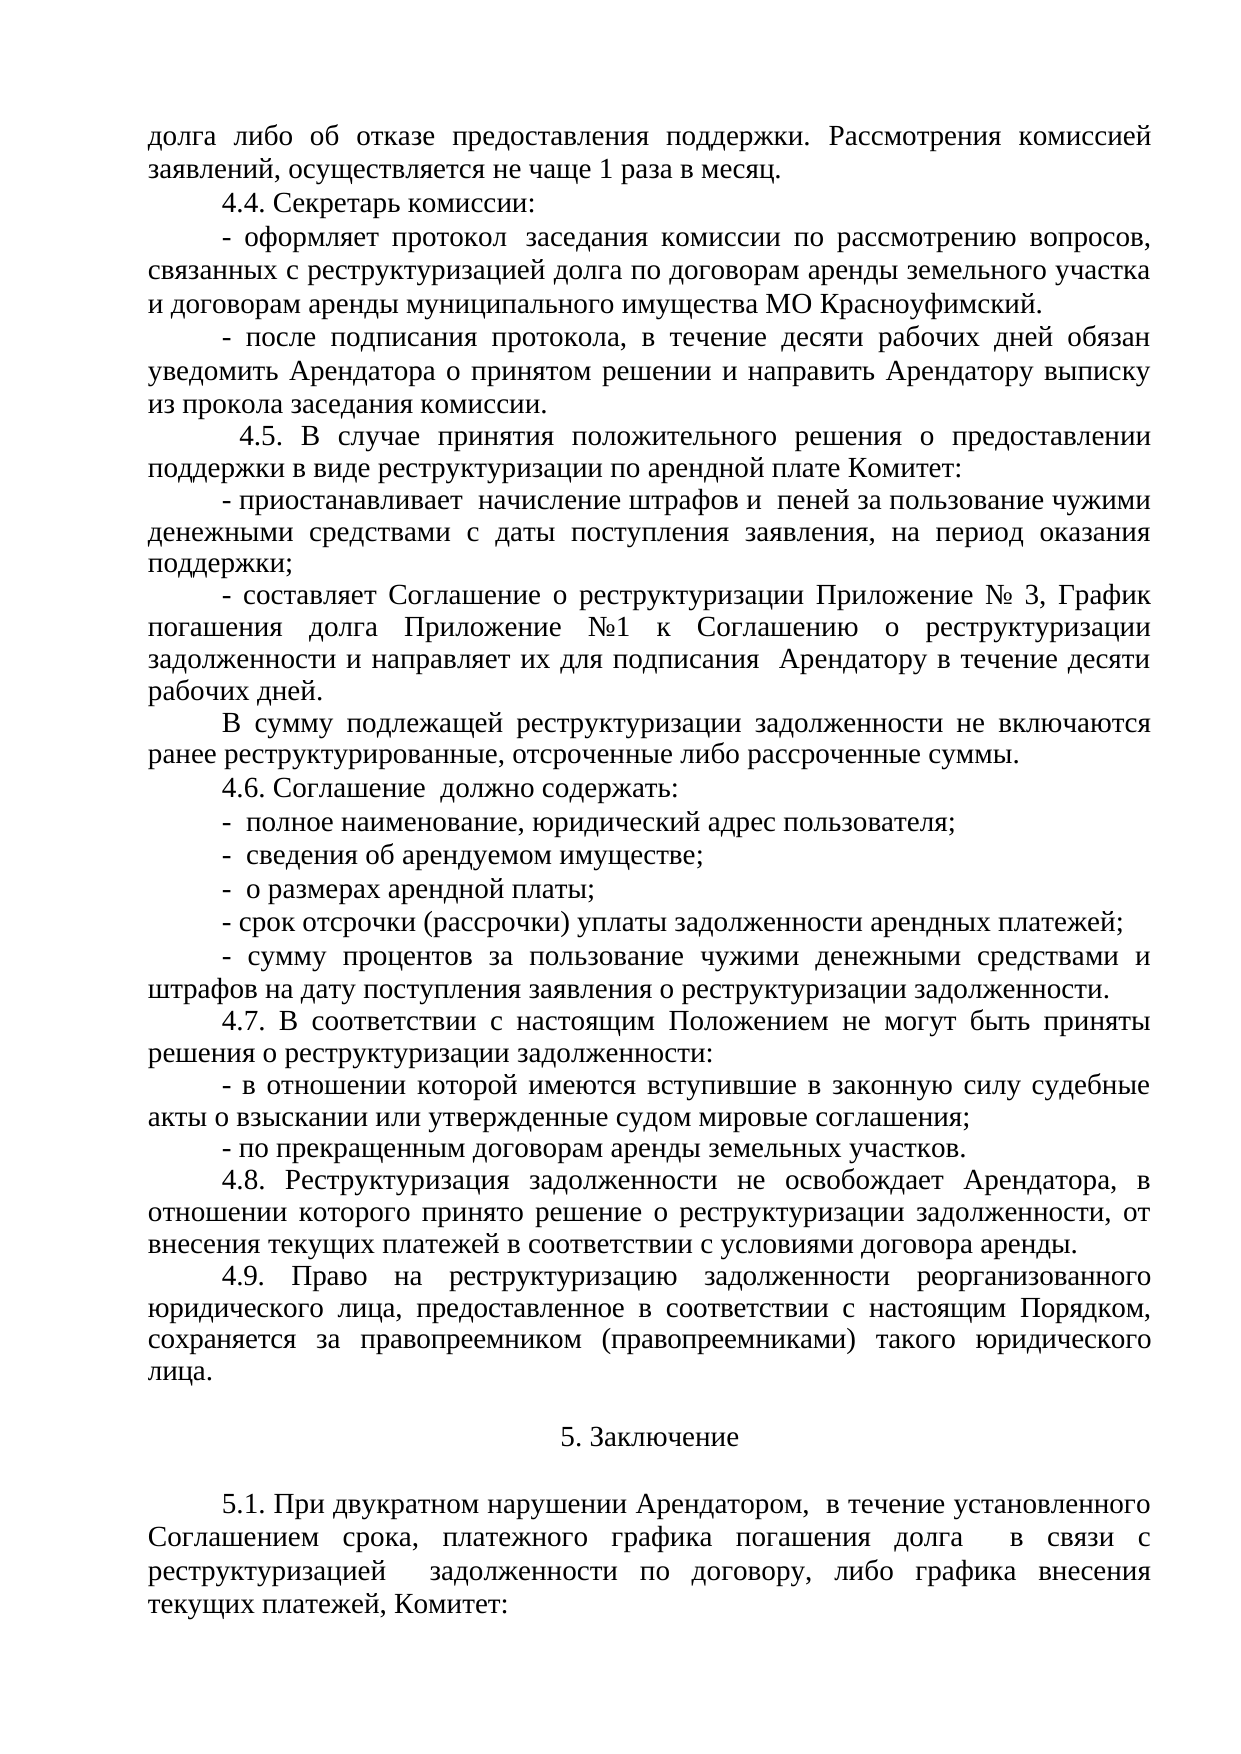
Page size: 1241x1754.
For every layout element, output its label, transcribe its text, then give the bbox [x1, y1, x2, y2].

text 4.8. Реструктуризация задолженности не освобождает Арендатора, в отношении которого принято решение о реструктуризации задолженности, от внесения текущих платежей в соответствии с условиями договора аренды. [148, 1164, 1152, 1259]
text - о размерах арендной платы; [148, 871, 1152, 904]
text 5. Заключение [148, 1419, 1152, 1452]
text - срок отсрочки (рассрочки) уплаты задолженности арендных платежей; [148, 904, 1152, 938]
text - полное наименование, юридический адрес пользователя; [148, 804, 1152, 837]
text В сумму подлежащей реструктуризации задолженности не включаются ранее реструктурированные, отсроченные либо рассроченные суммы. [148, 707, 1152, 770]
text - сумму процентов за пользование чужими денежными средствами и штрафов на дату поступления заявления о реструктуризации задолженности. [148, 938, 1152, 1005]
text - в отношении которой имеются вступившие в законную силу судебные акты о взыскании или утвержденные судом мировые соглашения; [148, 1069, 1152, 1132]
text 5.1. При двукратном нарушении Арендатором, в течение установленного Соглашением срока, платежного графика погашения долга в связи с реструктуризацией задолженности по договору, либо графика внесения текущих платежей, Комитет: [148, 1486, 1152, 1620]
text 4.7. В соответствии с настоящим Положением не могут быть приняты решения о реструктуризации задолженности: [148, 1005, 1152, 1069]
text - сведения об арендуемом имуществе; [148, 837, 1152, 871]
text - составляет Соглашение о реструктуризации Приложение № 3, График погашения долга Приложение №1 к Соглашению о реструктуризации задолженности и направляет их для подписания Арендатору в течение десяти рабочих дней. [148, 579, 1152, 707]
text - приостанавливает начисление штрафов и пеней за пользование чужими денежными средствами с даты поступления заявления, на период оказания поддержки; [148, 484, 1152, 579]
text - оформляет протокол заседания комиссии по рассмотрению вопросов, связанных с реструктуризацией долга по договорам аренды земельного участка и договорам аренды муниципального имущества МО Красноуфимский. [148, 219, 1152, 319]
text - по прекращенным договорам аренды земельных участков. [148, 1132, 1152, 1164]
text 4.9. Право на реструктуризацию задолженности реорганизованного юридического лица, предоставленное в соответствии с настоящим Порядком, сохраняется за правопреемником (правопреемниками) такого юридического лица. [148, 1259, 1152, 1387]
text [148, 118, 1152, 185]
text 4.6. Соглашение должно содержать: [148, 770, 1152, 804]
text - после подписания протокола, в течение десяти рабочих дней обязан уведомить Арендатора о принятом решении и направить Арендатору выписку из прокола заседания комиссии. [148, 319, 1152, 420]
text 4.4. Секретарь комиссии: [148, 185, 1152, 219]
text 4.5. В случае принятия положительного решения о предоставлении поддержки в виде реструктуризации по арендной плате Комитет: [148, 420, 1152, 484]
